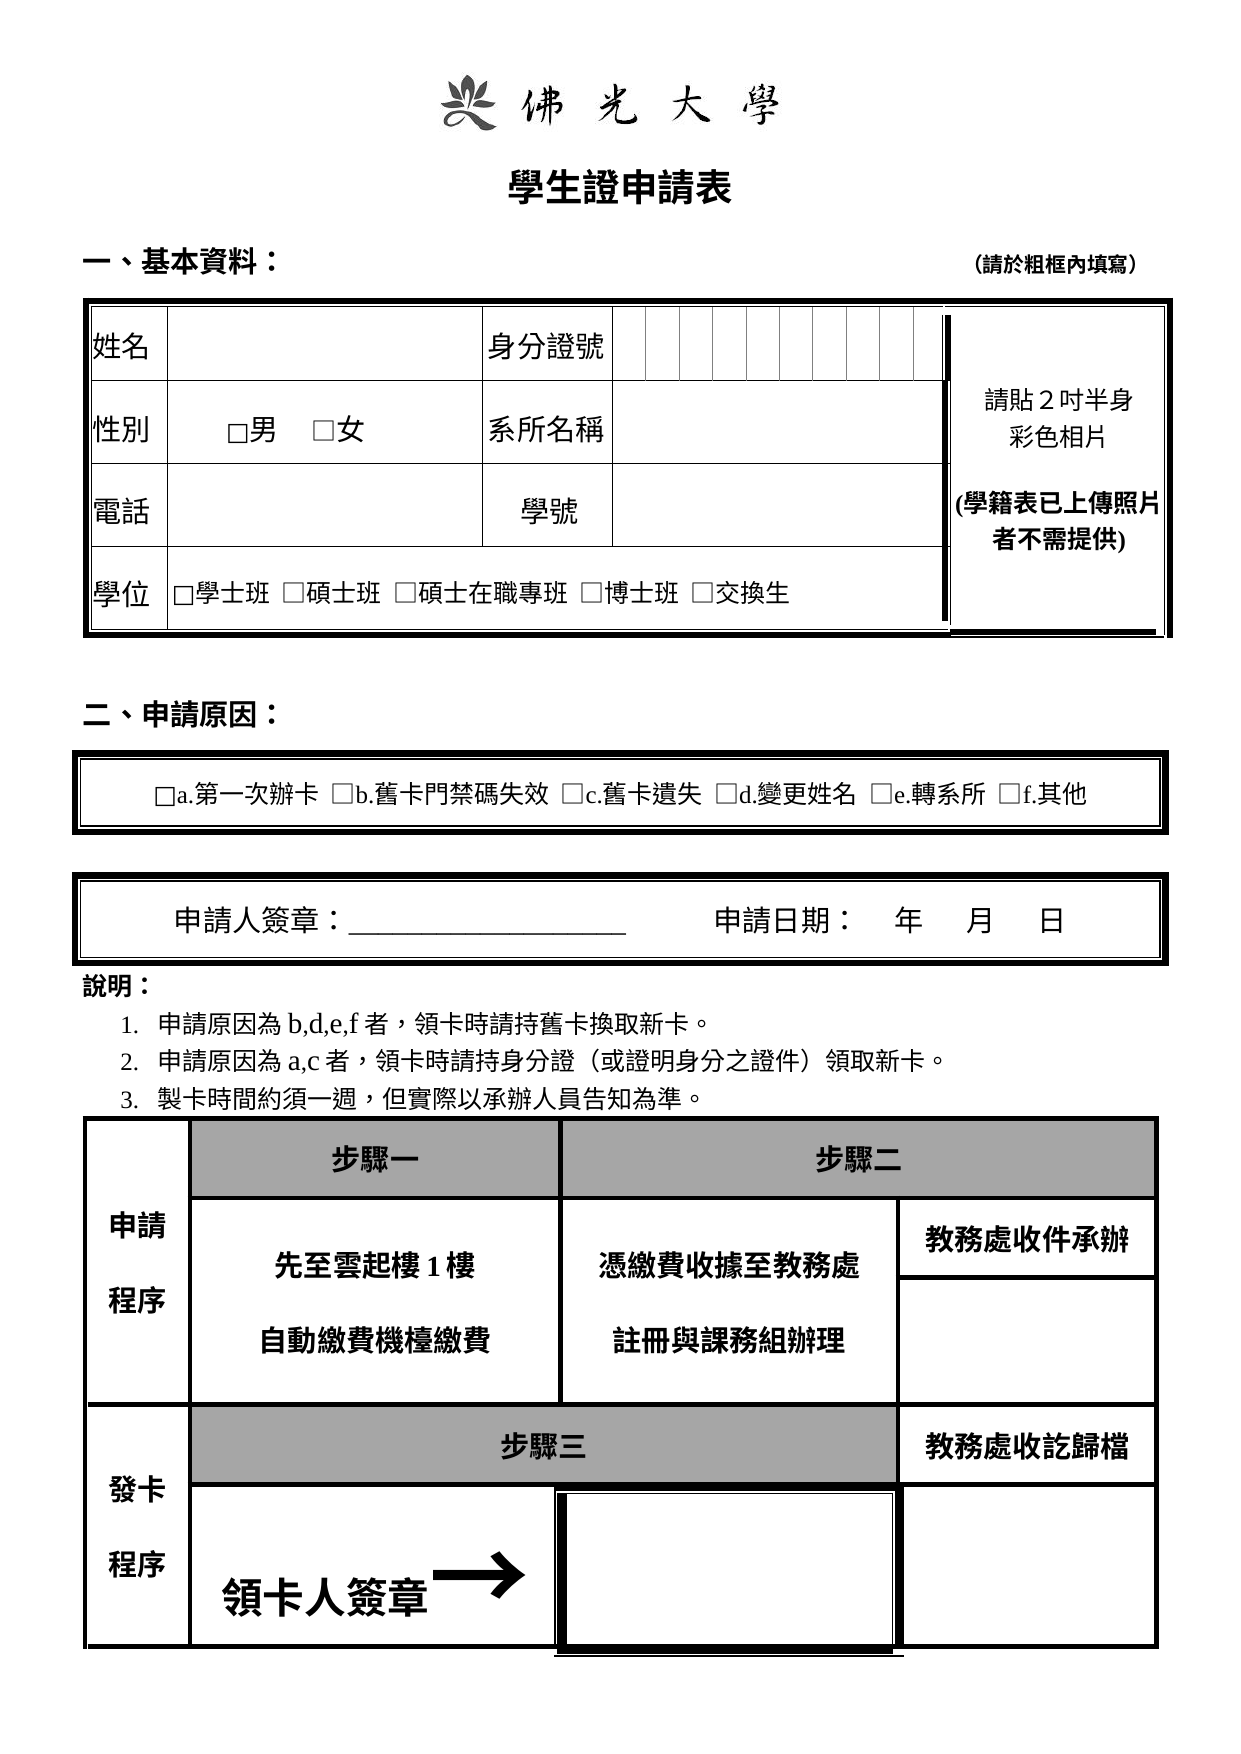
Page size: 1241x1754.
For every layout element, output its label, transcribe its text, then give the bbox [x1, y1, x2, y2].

text 說明： [83, 966, 1157, 1003]
table_cell 電話 [92, 464, 167, 546]
list 申請原因為a,c者，領卡時請持身分證（或證明身分之證件）領取新卡。 [120, 1041, 1157, 1078]
table_cell □男 □女 [168, 381, 482, 463]
table_header [747, 307, 779, 380]
table_cell 性別 [92, 381, 167, 463]
table_cell 步驟三 [192, 1407, 896, 1482]
table_cell 學位 班別 [92, 547, 167, 628]
table_header 步驟二 [563, 1121, 1154, 1196]
table_cell [904, 1487, 1154, 1644]
list 申請原因為b,d,e,f者，領卡時請持舊卡換取新卡。 [120, 1003, 1157, 1041]
table_cell □學士班 □碩士班 □碩士在職專班 □博士班 □交換生 [168, 547, 946, 628]
table_cell [613, 464, 942, 546]
table_cell 領卡人簽章→ [192, 1487, 554, 1644]
table_cell 學號 [483, 464, 612, 546]
table_header 請貼２吋半身 彩色相片 (學籍表已上傳照片者不需提供) [946, 307, 1164, 628]
table_header [713, 307, 746, 380]
text 一、基本資料： （請於粗框內填寫） [83, 223, 1157, 298]
table_header [813, 307, 846, 380]
table_header 步驟一 [192, 1121, 558, 1196]
table_cell 教務處收件承辦 [900, 1200, 1154, 1275]
table_header [913, 304, 946, 380]
table_header [613, 307, 645, 380]
table_header 申請 程序 [87, 1121, 188, 1402]
table_header [168, 307, 482, 380]
table_cell [613, 381, 942, 463]
picture [438, 72, 796, 138]
table_header 姓名 [92, 307, 167, 380]
list 製卡時間約須一週，但實際以承辦人員告知為準。 [120, 1078, 1157, 1116]
table_header [780, 307, 812, 380]
table_header □a.第一次辦卡 □b.舊卡門禁碼失效 □c.舊卡遺失 □d.變更姓名 □e.轉系所 □f.其他 [81, 760, 1159, 825]
table_header 申請人簽章：___________________ 申請日期： 年 月 日 [81, 882, 1159, 957]
text 二、申請原因： [83, 675, 1157, 750]
table_header [880, 307, 913, 380]
table_cell [168, 464, 482, 546]
table_header [680, 307, 712, 380]
table_cell 先至雲起樓1樓 自動繳費機檯繳費 [192, 1200, 558, 1402]
table_header [847, 307, 879, 380]
table_cell 系所名稱 [483, 381, 612, 463]
table_cell [900, 1280, 1154, 1402]
table_cell 發卡 程序 [87, 1403, 188, 1644]
table_header 身分證號 [483, 307, 612, 380]
table_cell [567, 1494, 892, 1644]
table_header [646, 307, 679, 380]
table_cell 教務處收訖歸檔 [900, 1407, 1154, 1482]
text 學生證申請表 [83, 148, 1157, 223]
table_cell 憑繳費收據至教務處 註冊與課務組辦理 [563, 1200, 896, 1402]
